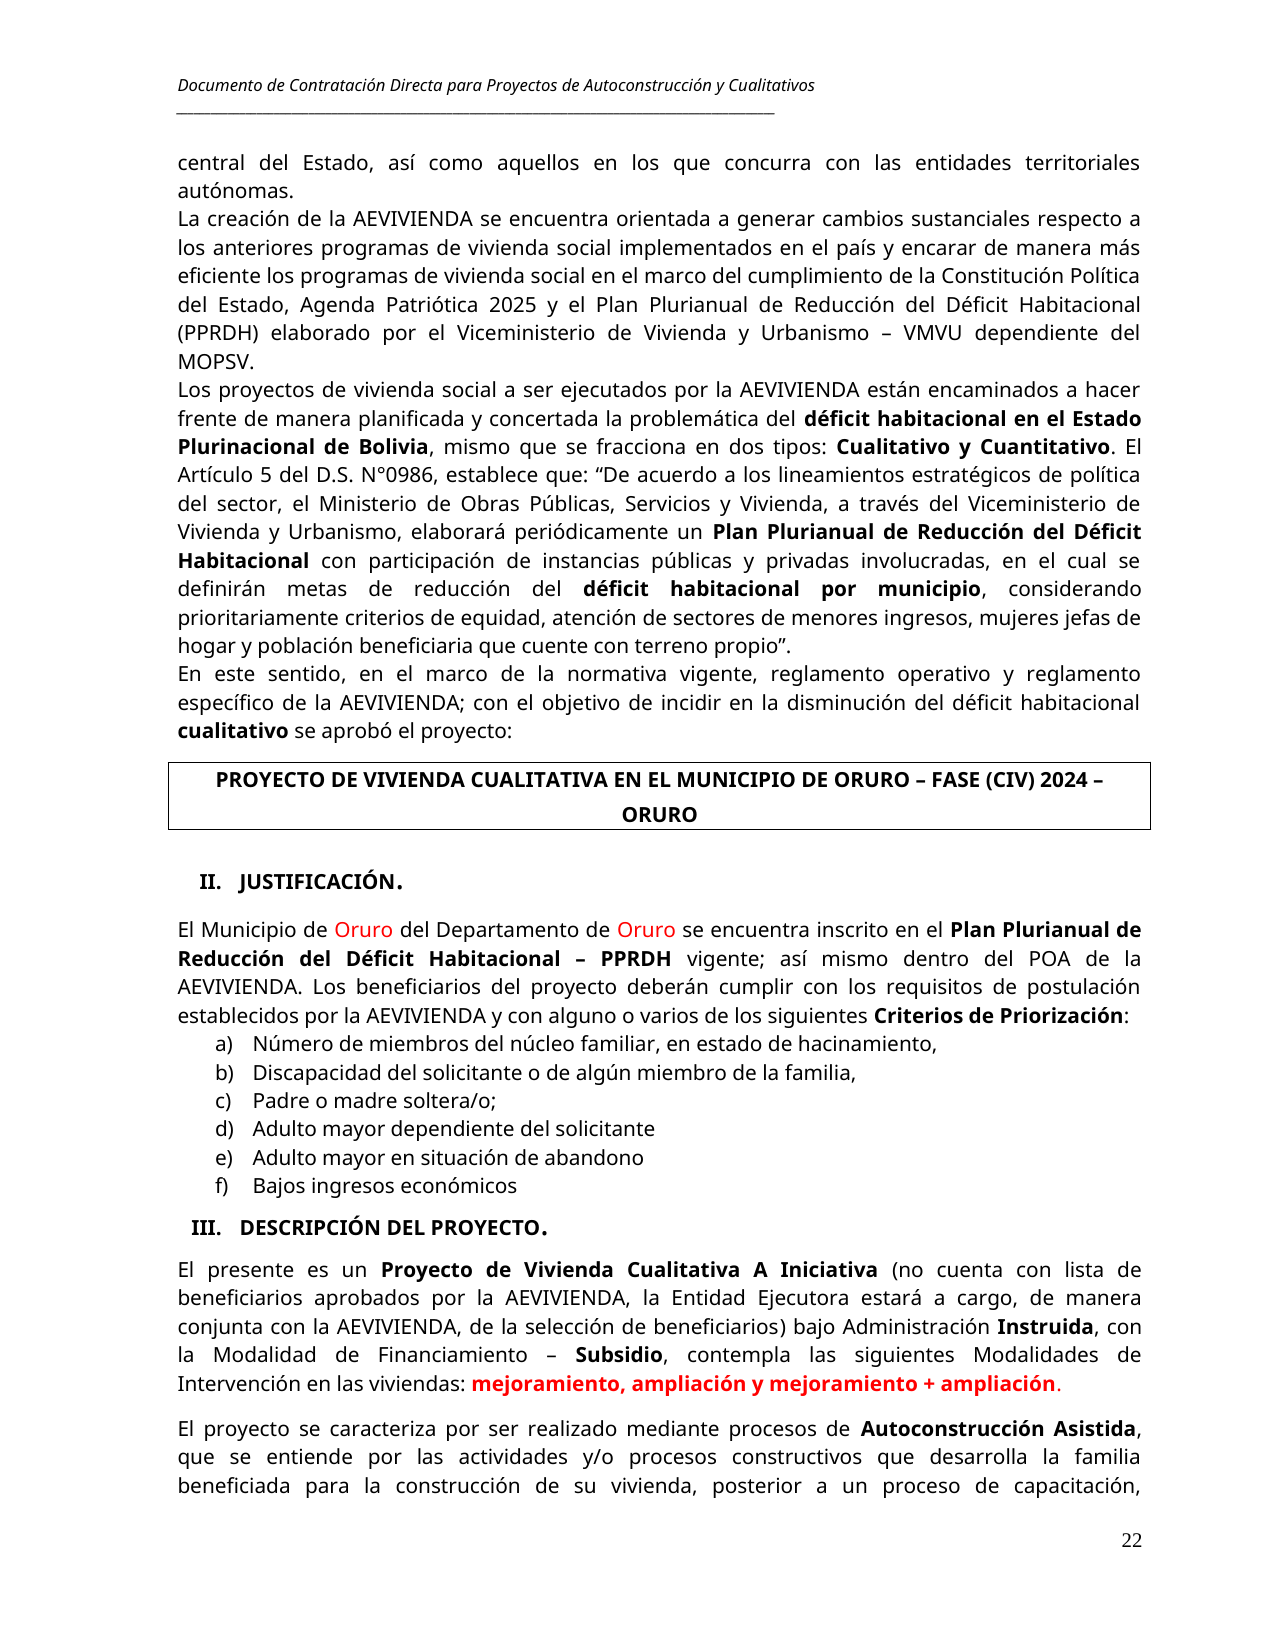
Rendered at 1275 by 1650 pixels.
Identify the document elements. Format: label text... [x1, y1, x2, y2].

list Número de miembros del núcleo familiar, en estado de hacinamiento, [215, 1029, 1142, 1058]
list JUSTIFICACIÓN. [222, 853, 1142, 899]
list Adulto mayor en situación de abandono [215, 1143, 1142, 1171]
list Adulto mayor dependiente del solicitante [215, 1114, 1142, 1143]
text PROYECTO DE VIVIENDA CUALITATIVA EN EL MUNICIPIO DE ORURO – FASE (CIV) 2024 – ORURO [169, 763, 1150, 829]
list Discapacidad del solicitante o de algún miembro de la familia, [215, 1058, 1142, 1086]
text En este sentido, en el marco de la normativa vigente, reglamento operativo y reglamento específico de la AEVIVIENDA; con el objetivo de incidir en la disminución del déficit habitacional cualitativo se aprobó el proyecto: [177, 659, 1142, 745]
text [177, 148, 1142, 204]
list DESCRIPCIÓN DEL PROYECTO. [222, 1200, 1142, 1245]
list Bajos ingresos económicos [215, 1171, 1142, 1200]
text El Municipio de Oruro del Departamento de Oruro se encuentra inscrito en el Plan Plurianual de Reducción del Déficit Habitacional – PPRDH vigente; así mismo dentro del POA de la AEVIVIENDA. Los beneficiarios del proyecto deberán cumplir con los requisitos de postulación establecidos por la AEVIVIENDA y con alguno o varios de los siguientes Criterios de Priorización: [177, 916, 1142, 1029]
text El presente es un Proyecto de Vivienda Cualitativa A Iniciativa (no cuenta con lista de beneficiarios aprobados por la AEVIVIENDA, la Entidad Ejecutora estará a cargo, de manera conjunta con la AEVIVIENDA, de la selección de beneficiarios) bajo Administración Instruida, con la Modalidad de Financiamiento – Subsidio, contempla las siguientes Modalidades de Intervención en las viviendas: mejoramiento, ampliación y mejoramiento + ampliación. [177, 1255, 1142, 1397]
text Los proyectos de vivienda social a ser ejecutados por la AEVIVIENDA están encaminados a hacer frente de manera planificada y concertada la problemática del déficit habitacional en el Estado Plurinacional de Bolivia, mismo que se fracciona en dos tipos: Cualitativo y Cuantitativo. El Artículo 5 del D.S. N°0986, establece que: “De acuerdo a los lineamientos estratégicos de política del sector, el Ministerio de Obras Públicas, Servicios y Vivienda, a través del Viceministerio de Vivienda y Urbanismo, elaborará periódicamente un Plan Plurianual de Reducción del Déficit Habitacional con participación de instancias públicas y privadas involucradas, en el cual se definirán metas de reducción del déficit habitacional por municipio, considerando prioritariamente criterios de equidad, atención de sectores de menores ingresos, mujeres jefas de hogar y población beneficiaria que cuente con terreno propio”. [177, 375, 1142, 659]
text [177, 1414, 1142, 1499]
list Padre o madre soltera/o; [215, 1086, 1142, 1114]
text La creación de la AEVIVIENDA se encuentra orientada a generar cambios sustanciales respecto a los anteriores programas de vivienda social implementados en el país y encarar de manera más eficiente los programas de vivienda social en el marco del cumplimiento de la Constitución Política del Estado, Agenda Patriótica 2025 y el Plan Plurianual de Reducción del Déficit Habitacional (PPRDH) elaborado por el Viceministerio de Vivienda y Urbanismo – VMVU dependiente del MOPSV. [177, 204, 1142, 375]
